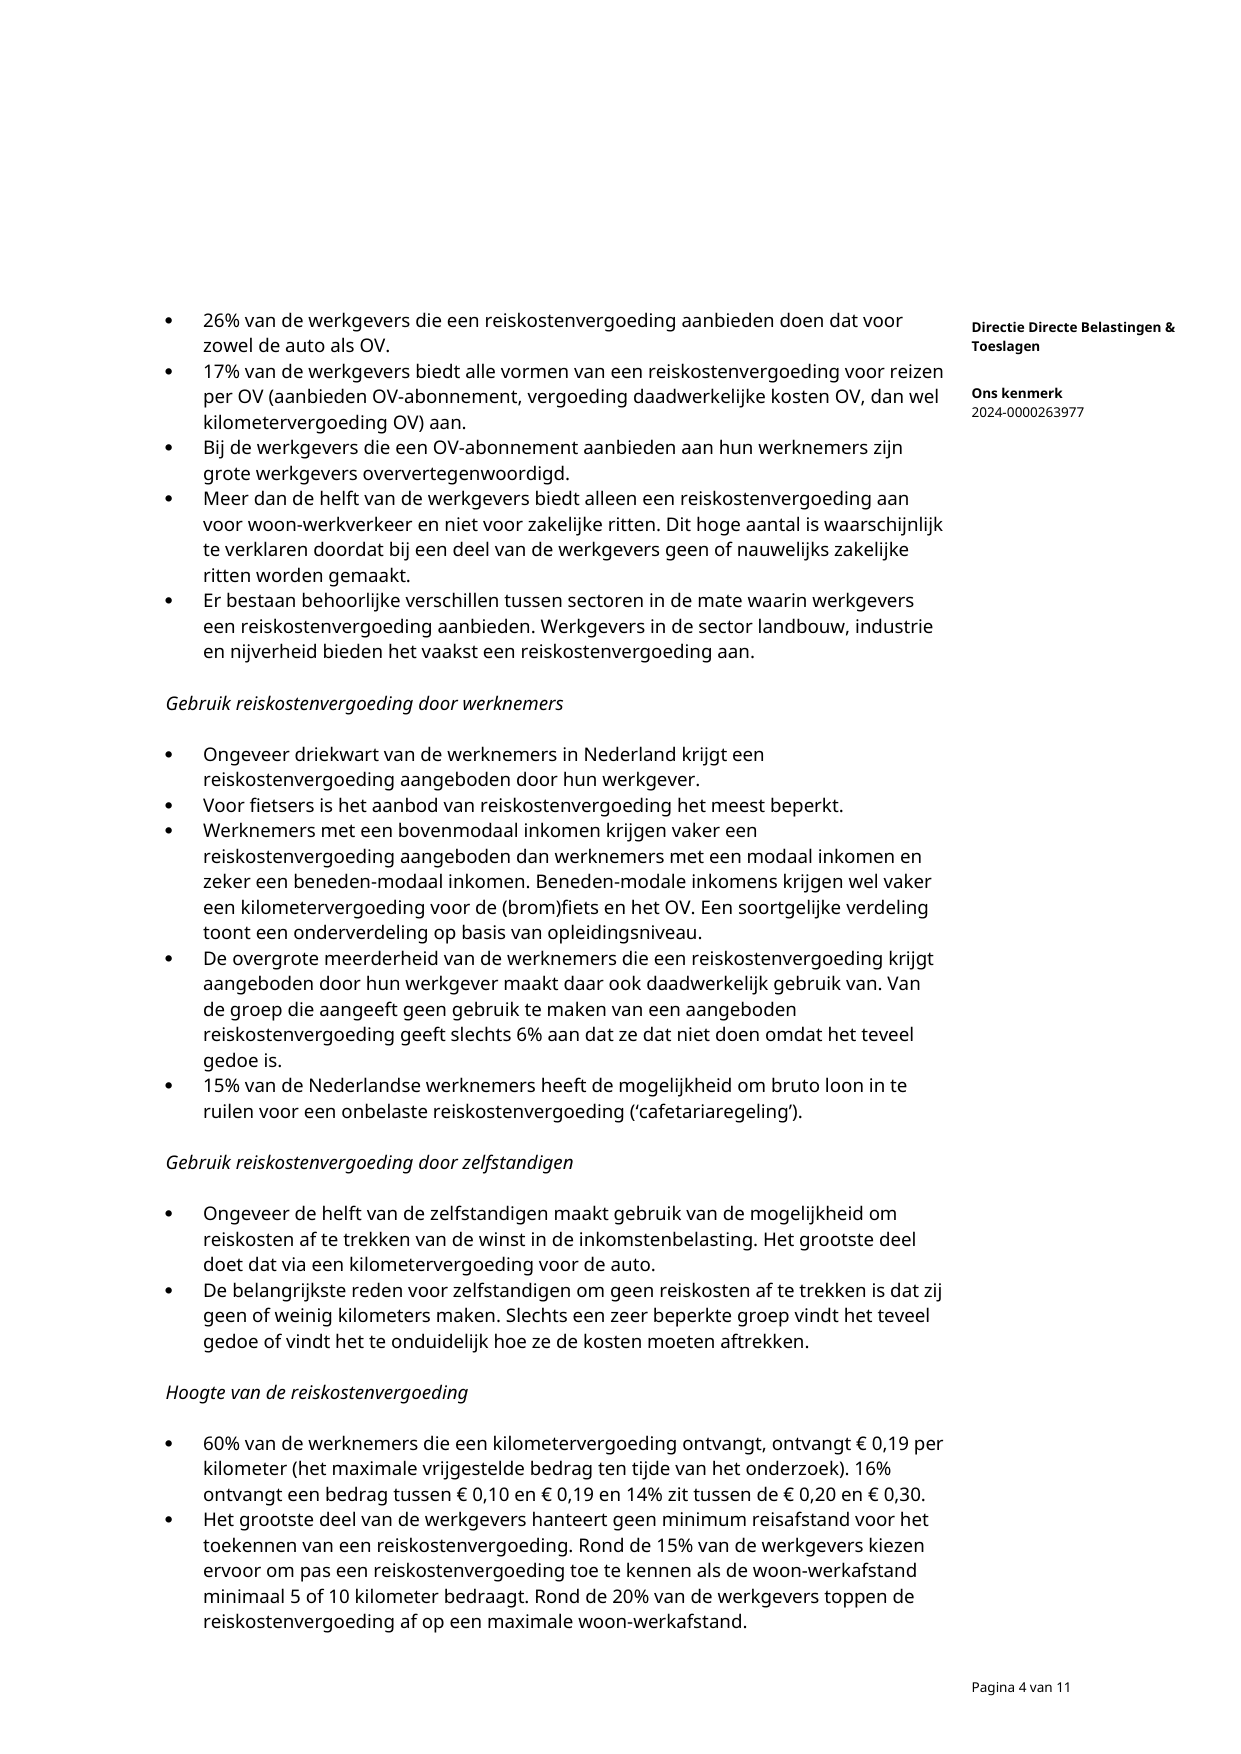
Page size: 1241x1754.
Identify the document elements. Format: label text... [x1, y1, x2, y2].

list Ongeveer de helft van de zelfstandigen maakt gebruik van de mogelijkheid om reiskosten af te trekken van de winst in de inkomstenbelasting. Het grootste deel doet dat via een kilometervergoeding voor de auto. [165, 1200, 945, 1277]
text Hoogte van de reiskostenvergoeding [165, 1379, 945, 1404]
list Werknemers met een bovenmodaal inkomen krijgen vaker een reiskostenvergoeding aangeboden dan werknemers met een modaal inkomen en zeker een beneden-modaal inkomen. Beneden-modale inkomens krijgen wel vaker een kilometervergoeding voor de (brom)fiets en het OV. Een soortgelijke verdeling toont een onderverdeling op basis van opleidingsniveau. [165, 817, 945, 945]
text Gebruik reiskostenvergoeding door zelfstandigen [165, 1149, 945, 1175]
list 26% van de werkgevers die een reiskostenvergoeding aanbieden doen dat voor zowel de auto als OV. [165, 307, 945, 358]
list De belangrijkste reden voor zelfstandigen om geen reiskosten af te trekken is dat zij geen of weinig kilometers maken. Slechts een zeer beperkte groep vindt het teveel gedoe of vindt het te onduidelijk hoe ze de kosten moeten aftrekken. [165, 1277, 945, 1353]
list Het grootste deel van de werkgevers hanteert geen minimum reisafstand voor het toekennen van een reiskostenvergoeding. Rond de 15% van de werkgevers kiezen ervoor om pas een reiskostenvergoeding toe te kennen als de woon-werkafstand minimaal 5 of 10 kilometer bedraagt. Rond de 20% van de werkgevers toppen de reiskostenvergoeding af op een maximale woon-werkafstand. [165, 1507, 945, 1634]
list 15% van de Nederlandse werknemers heeft de mogelijkheid om bruto loon in te ruilen voor een onbelaste reiskostenvergoeding (‘cafetariaregeling’). [165, 1073, 945, 1124]
list Er bestaan behoorlijke verschillen tussen sectoren in de mate waarin werkgevers een reiskostenvergoeding aanbieden. Werkgevers in de sector landbouw, industrie en nijverheid bieden het vaakst een reiskostenvergoeding aan. [165, 588, 945, 664]
list Meer dan de helft van de werkgevers biedt alleen een reiskostenvergoeding aan voor woon-werkverkeer en niet voor zakelijke ritten. Dit hoge aantal is waarschijnlijk te verklaren doordat bij een deel van de werkgevers geen of nauwelijks zakelijke ritten worden gemaakt. [165, 486, 945, 588]
list De overgrote meerderheid van de werknemers die een reiskostenvergoeding krijgt aangeboden door hun werkgever maakt daar ook daadwerkelijk gebruik van. Van de groep die aangeeft geen gebruik te maken van een aangeboden reiskostenvergoeding geeft slechts 6% aan dat ze dat niet doen omdat het teveel gedoe is. [165, 945, 945, 1073]
list Ongeveer driekwart van de werknemers in Nederland krijgt een reiskostenvergoeding aangeboden door hun werkgever. [165, 741, 945, 792]
list Voor fietsers is het aanbod van reiskostenvergoeding het meest beperkt. [165, 792, 945, 817]
text Gebruik reiskostenvergoeding door werknemers [165, 690, 945, 715]
list Bij de werkgevers die een OV-abonnement aanbieden aan hun werknemers zijn grote werkgevers oververtegenwoordigd. [165, 435, 945, 486]
list 60% van de werknemers die een kilometervergoeding ontvangt, ontvangt € 0,19 per kilometer (het maximale vrijgestelde bedrag ten tijde van het onderzoek). 16% ontvangt een bedrag tussen € 0,10 en € 0,19 en 14% zit tussen de € 0,20 en € 0,30. [165, 1430, 945, 1507]
list 17% van de werkgevers biedt alle vormen van een reiskostenvergoeding voor reizen per OV (aanbieden OV-abonnement, vergoeding daadwerkelijke kosten OV, dan wel kilometervergoeding OV) aan. [165, 358, 945, 435]
